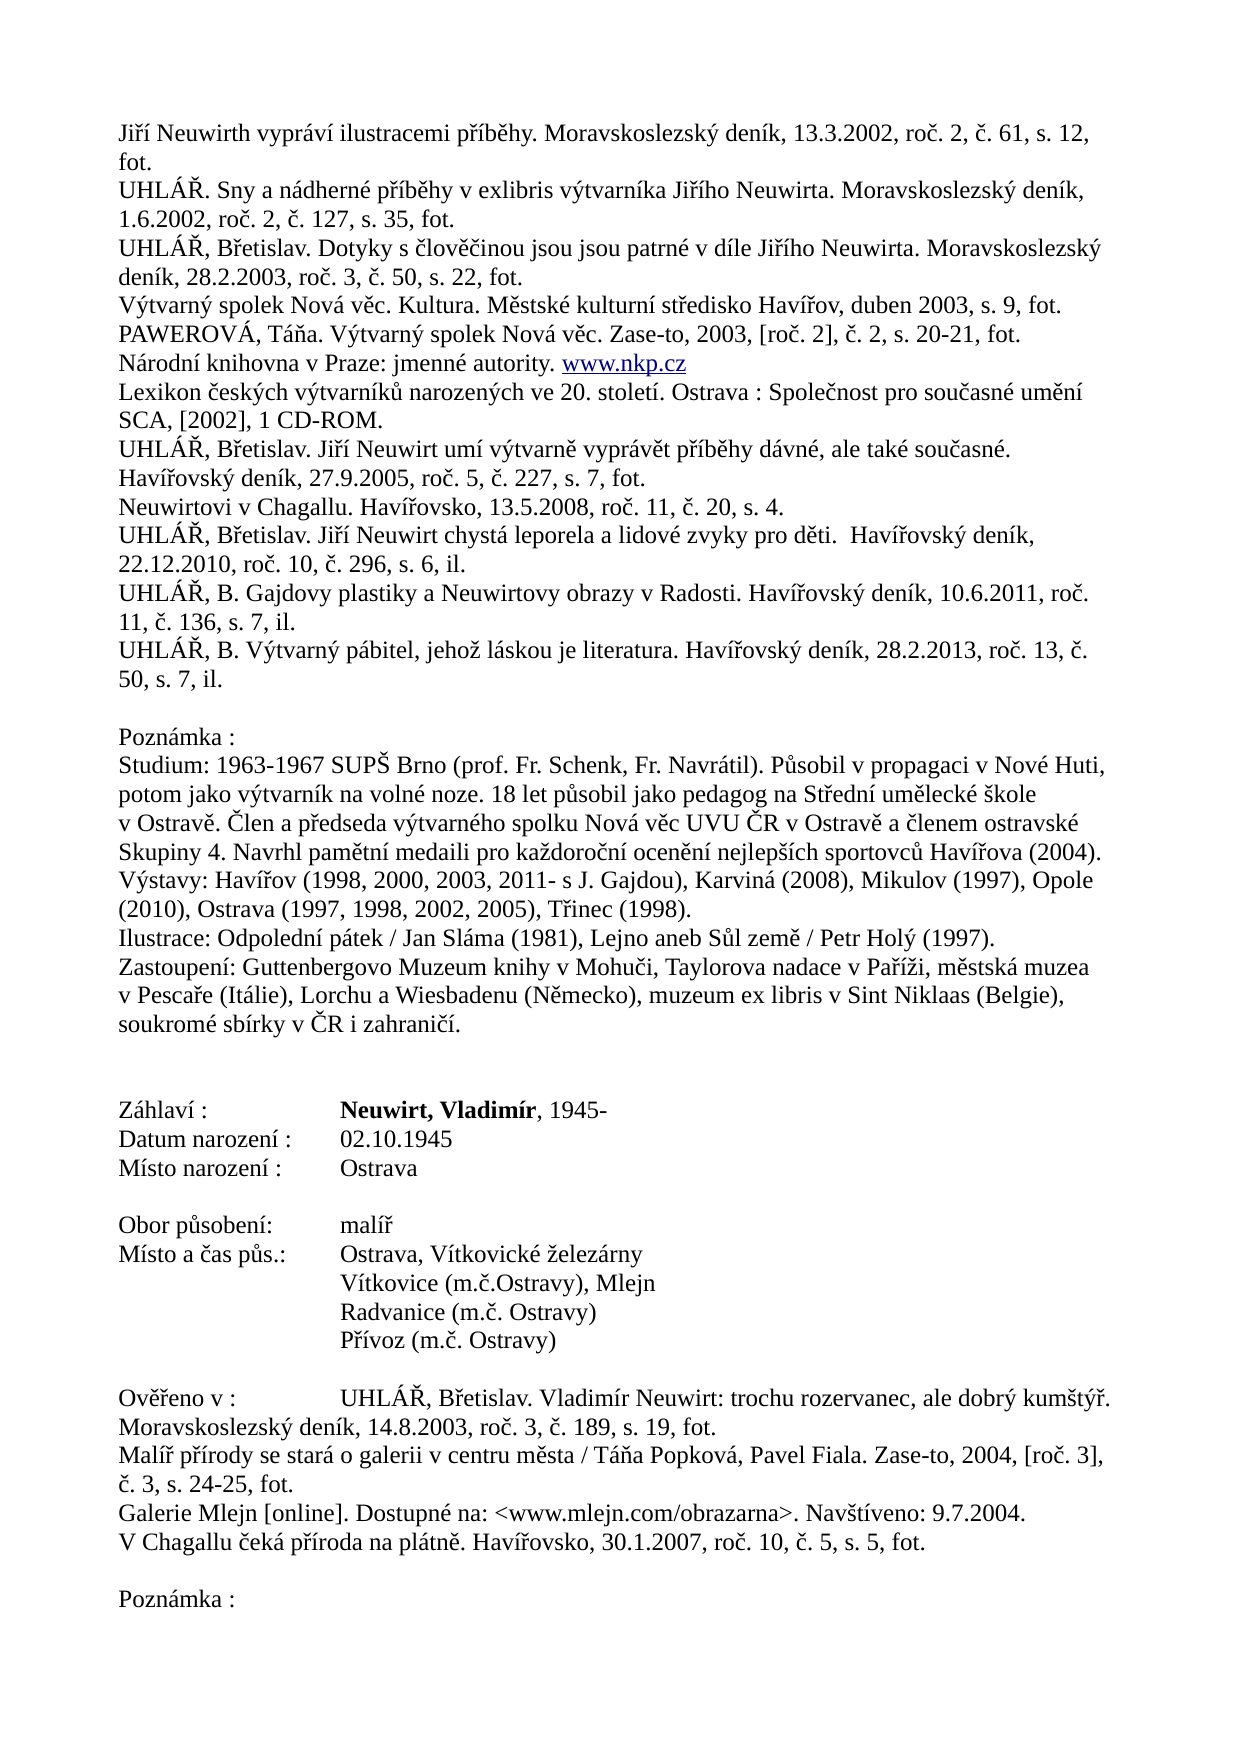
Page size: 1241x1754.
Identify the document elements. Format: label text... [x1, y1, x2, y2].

text Radvanice (m.č. Ostravy) [118, 1297, 1122, 1326]
text UHLÁŘ. Sny a nádherné příběhy v exlibris výtvarníka Jiřího Neuwirta. Moravskoslezský deník, 1.6.2002, roč. 2, č. 127, s. 35, fot. [118, 176, 1122, 233]
text Galerie Mlejn [online]. Dostupné na: <www.mlejn.com/obrazarna>. Navštíveno: 9.7.2004. [118, 1498, 1122, 1527]
text Ilustrace: Odpolední pátek / Jan Sláma (1981), Lejno aneb Sůl země / Petr Holý (1997). [118, 923, 1122, 952]
text Datum narození : 02.10.1945 [118, 1124, 1122, 1153]
text Lexikon českých výtvarníků narozených ve 20. století. Ostrava : Společnost pro současné umění SCA, [2002], 1 CD-ROM. [118, 377, 1122, 434]
text UHLÁŘ, B. Výtvarný pábitel, jehož láskou je literatura. Havířovský deník, 28.2.2013, roč. 13, č. 50, s. 7, il. [118, 636, 1122, 693]
text PAWEROVÁ, Táňa. Výtvarný spolek Nová věc. Zase-to, 2003, [roč. 2], č. 2, s. 20-21, fot. [118, 319, 1122, 348]
text Poznámka : [118, 1584, 1122, 1613]
text Národní knihovna v Praze: jmenné autority. www.nkp.cz [118, 348, 1122, 377]
text Záhlaví : Neuwirt, Vladimír, 1945- [118, 1096, 1122, 1124]
text Místo narození : Ostrava [118, 1153, 1122, 1182]
text UHLÁŘ, Břetislav. Jiří Neuwirt chystá leporela a lidové zvyky pro děti. Havířovský deník, 22.12.2010, roč. 10, č. 296, s. 6, il. [118, 521, 1122, 578]
text UHLÁŘ, B. Gajdovy plastiky a Neuwirtovy obrazy v Radosti. Havířovský deník, 10.6.2011, roč. 11, č. 136, s. 7, il. [118, 578, 1122, 636]
text Neuwirtovi v Chagallu. Havířovsko, 13.5.2008, roč. 11, č. 20, s. 4. [118, 492, 1122, 521]
text UHLÁŘ, Břetislav. Dotyky s člověčinou jsou jsou patrné v díle Jiřího Neuwirta. Moravskoslezský deník, 28.2.2003, roč. 3, č. 50, s. 22, fot. [118, 233, 1122, 291]
text v Pescaře (Itálie), Lorchu a Wiesbadenu (Německo), muzeum ex libris v Sint Niklaas (Belgie), soukromé sbírky v ČR i zahraničí. [118, 981, 1122, 1038]
text Malíř přírody se stará o galerii v centru města / Táňa Popková, Pavel Fiala. Zase-to, 2004, [roč. 3], č. 3, s. 24-25, fot. [118, 1441, 1122, 1498]
text Studium: 1963-1967 SUPŠ Brno (prof. Fr. Schenk, Fr. Navrátil). Působil v propagaci v Nové Huti, potom jako výtvarník na volné noze. 18 let působil jako pedagog na Střední umělecké škole [118, 751, 1122, 808]
text Jiří Neuwirth vypráví ilustracemi příběhy. Moravskoslezský deník, 13.3.2002, roč. 2, č. 61, s. 12, fot. [118, 118, 1122, 176]
text Výtvarný spolek Nová věc. Kultura. Městské kulturní středisko Havířov, duben 2003, s. 9, fot. [118, 291, 1122, 319]
text v Ostravě. Člen a předseda výtvarného spolku Nová věc UVU ČR v Ostravě a členem ostravské Skupiny 4. Navrhl pamětní medaili pro každoroční ocenění nejlepších sportovců Havířova (2004). [118, 808, 1122, 866]
text Ověřeno v : UHLÁŘ, Břetislav. Vladimír Neuwirt: trochu rozervanec, ale dobrý kumštýř. Moravskoslezský deník, 14.8.2003, roč. 3, č. 189, s. 19, fot. [118, 1383, 1122, 1441]
text V Chagallu čeká příroda na plátně. Havířovsko, 30.1.2007, roč. 10, č. 5, s. 5, fot. [118, 1527, 1122, 1556]
text Obor působení: malíř [118, 1211, 1122, 1239]
text Místo a čas půs.: Ostrava, Vítkovické železárny [118, 1239, 1122, 1268]
text Vítkovice (m.č.Ostravy), Mlejn [118, 1268, 1122, 1297]
text Výstavy: Havířov (1998, 2000, 2003, 2011- s J. Gajdou), Karviná (2008), Mikulov (1997), Opole (2010), Ostrava (1997, 1998, 2002, 2005), Třinec (1998). [118, 866, 1122, 923]
text Zastoupení: Guttenbergovo Muzeum knihy v Mohuči, Taylorova nadace v Paříži, městská muzea [118, 952, 1122, 981]
text Poznámka : [118, 722, 1122, 751]
text UHLÁŘ, Břetislav. Jiří Neuwirt umí výtvarně vyprávět příběhy dávné, ale také současné. Havířovský deník, 27.9.2005, roč. 5, č. 227, s. 7, fot. [118, 434, 1122, 492]
text Přívoz (m.č. Ostravy) [118, 1326, 1122, 1354]
